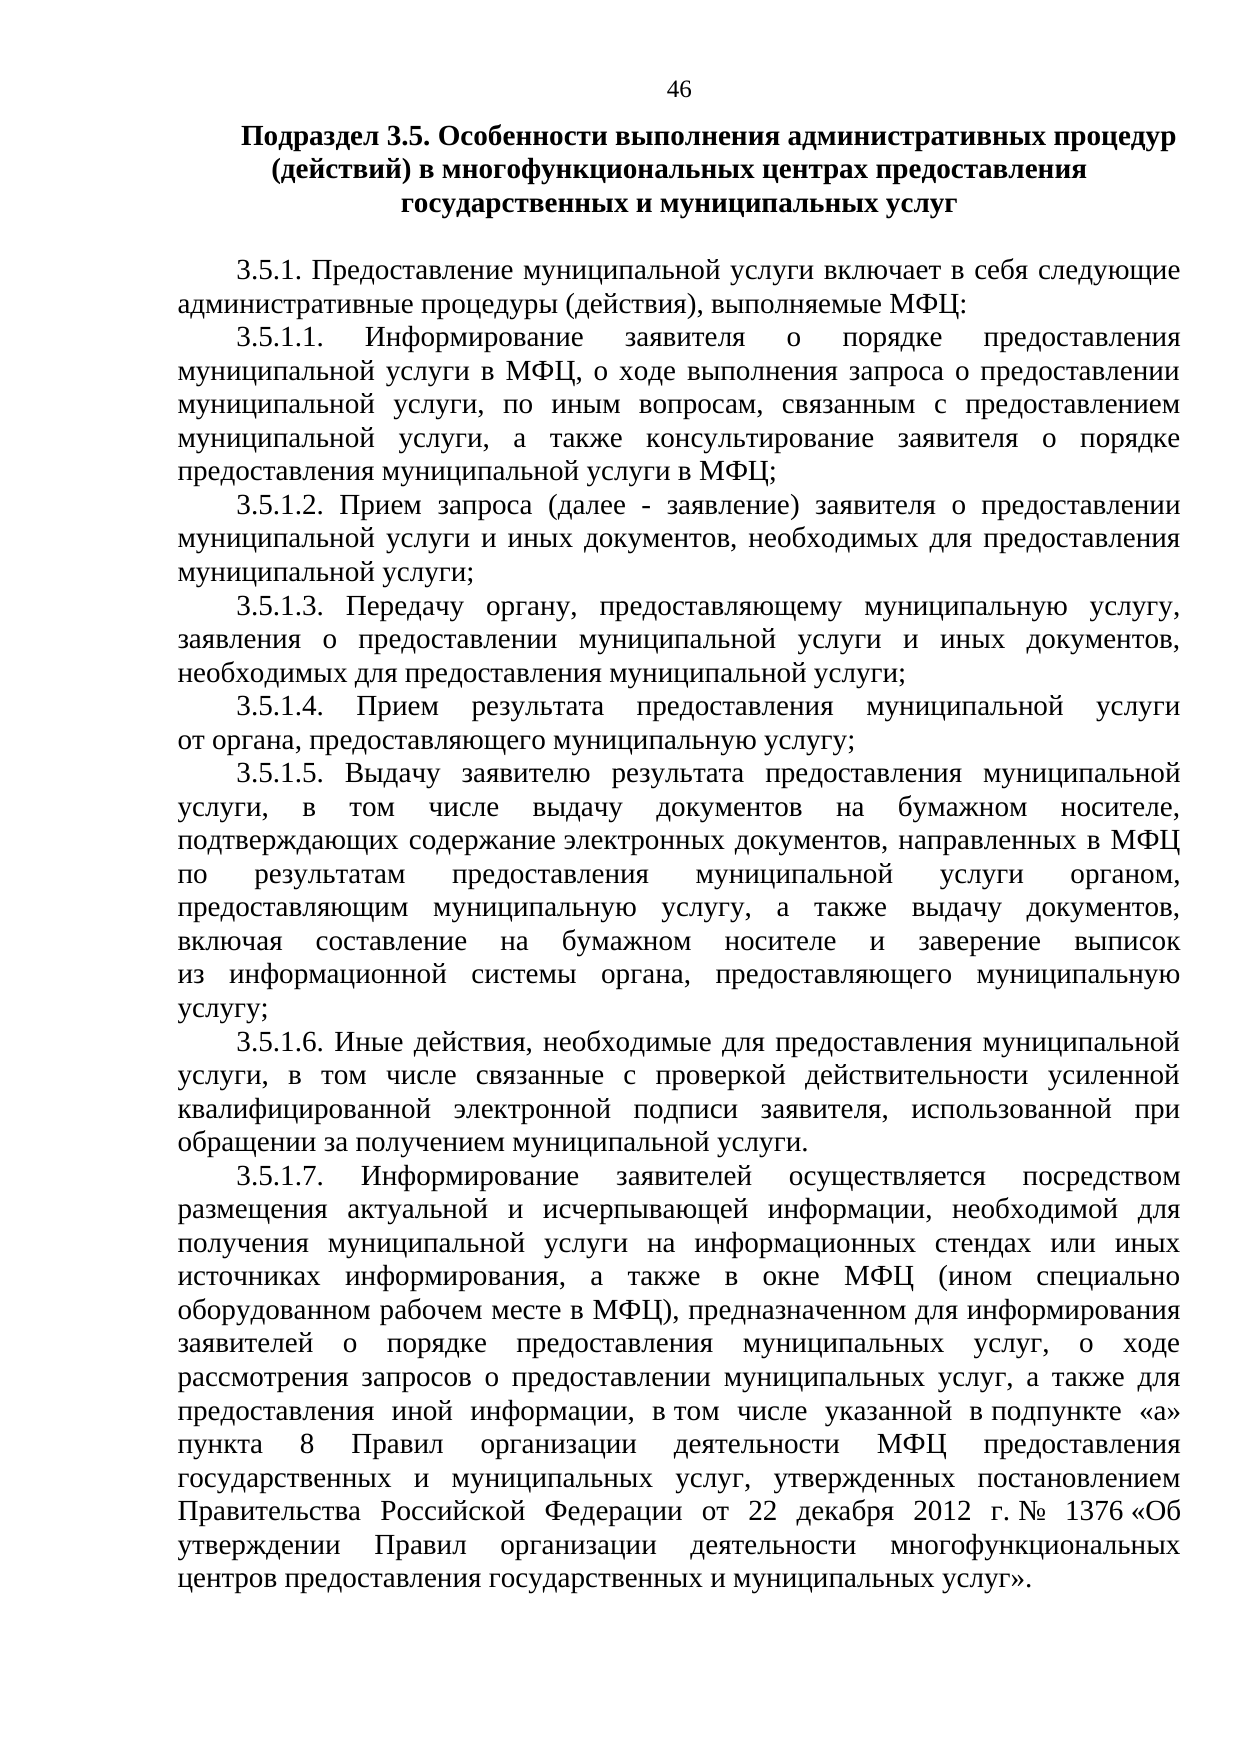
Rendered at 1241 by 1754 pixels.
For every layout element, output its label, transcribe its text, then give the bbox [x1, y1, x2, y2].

text 3.5.1.6. Иные действия, необходимые для предоставления муниципальной услуги, в том числе связанные с проверкой действительности усиленной квалифицированной электронной подписи заявителя, использованной при обращении за получением муниципальной услуги. [177, 1024, 1181, 1158]
text 3.5.1.3. Передачу органу, предоставляющему муниципальную услугу, заявления о предоставлении муниципальной услуги и иных документов, необходимых для предоставления муниципальной услуги; [177, 588, 1181, 688]
text Подраздел 3.5. Особенности выполнения административных процедур (действий) в многофункциональных центрах предоставления государственных и муниципальных услуг [177, 118, 1181, 219]
text 3.5.1.2. Прием запроса (далее - заявление) заявителя о предоставлении муниципальной услуги и иных документов, необходимых для предоставления муниципальной услуги; [177, 487, 1181, 588]
text 3.5.1.1. Информирование заявителя о порядке предоставления муниципальной услуги в МФЦ, о ходе выполнения запроса о предоставлении муниципальной услуги, по иным вопросам, связанным с предоставлением муниципальной услуги, а также консультирование заявителя о порядке предоставления муниципальной услуги в МФЦ; [177, 319, 1181, 487]
text 3.5.1.4. Прием результата предоставления муниципальной услуги от органа, предоставляющего муниципальную услугу; [177, 688, 1181, 755]
text 3.5.1.7. Информирование заявителей осуществляется посредством размещения актуальной и исчерпывающей информации, необходимой для получения муниципальной услуги на информационных стендах или иных источниках информирования, а также в окне МФЦ (ином специально оборудованном рабочем месте в МФЦ), предназначенном для информирования заявителей о порядке предоставления муниципальных услуг, о ходе рассмотрения запросов о предоставлении муниципальных услуг, а также для предоставления иной информации, в том числе указанной в подпункте «а» пункта 8 Правил организации деятельности МФЦ предоставления государственных и муниципальных услуг, утвержденных постановлением Правительства Российской Федерации от 22 декабря 2012 г. № 1376 «Об утверждении Правил организации деятельности многофункциональных центров предоставления государственных и муниципальных услуг». [177, 1158, 1181, 1594]
text 3.5.1.5. Выдачу заявителю результата предоставления муниципальной услуги, в том числе выдачу документов на бумажном носителе, подтверждающих содержание электронных документов, направленных в МФЦ по результатам предоставления муниципальной услуги органом, предоставляющим муниципальную услугу, а также выдачу документов, включая составление на бумажном носителе и заверение выписок из информационной системы органа, предоставляющего муниципальную услугу; [177, 755, 1181, 1024]
text 3.5.1. Предоставление муниципальной услуги включает в себя следующие административные процедуры (действия), выполняемые МФЦ: [177, 252, 1181, 319]
